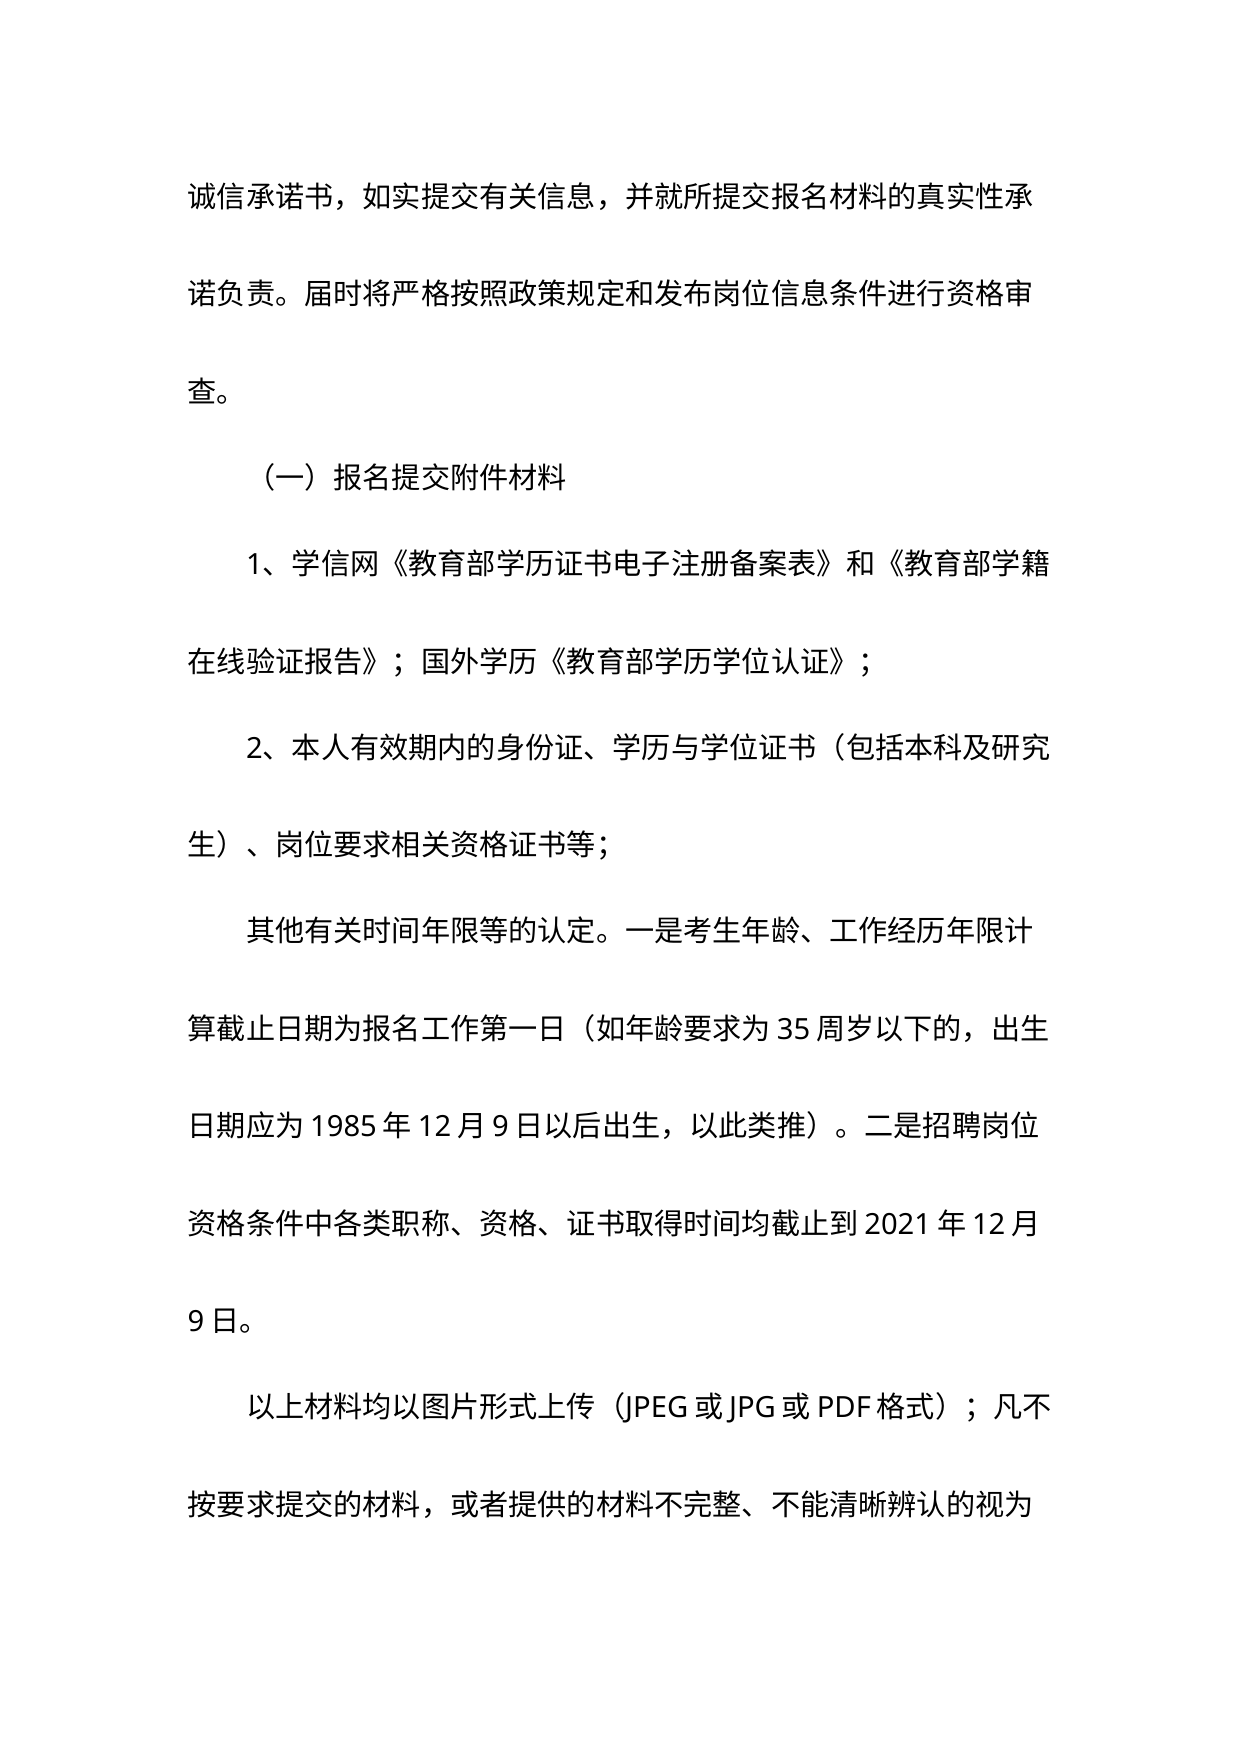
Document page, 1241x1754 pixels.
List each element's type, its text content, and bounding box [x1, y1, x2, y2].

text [187, 1373, 1053, 1535]
text 其他有关时间年限等的认定。一是考生年龄、工作经历年限计算截止日期为报名工作第一日（如年龄要求为35周岁以下的，出生日期应为1985年12月9日以后出生，以此类推）。二是招聘岗位资格条件中各类职称、资格、证书取得时间均截止到2021年12月9日。 [187, 897, 1053, 1352]
text （一）报名提交附件材料 [187, 443, 1053, 508]
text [187, 162, 1053, 422]
text 1、学信网《教育部学历证书电子注册备案表》和《教育部学籍在线验证报告》；国外学历《教育部学历学位认证》； [187, 529, 1053, 692]
text 2、本人有效期内的身份证、学历与学位证书（包括本科及研究生）、岗位要求相关资格证书等； [187, 713, 1053, 875]
